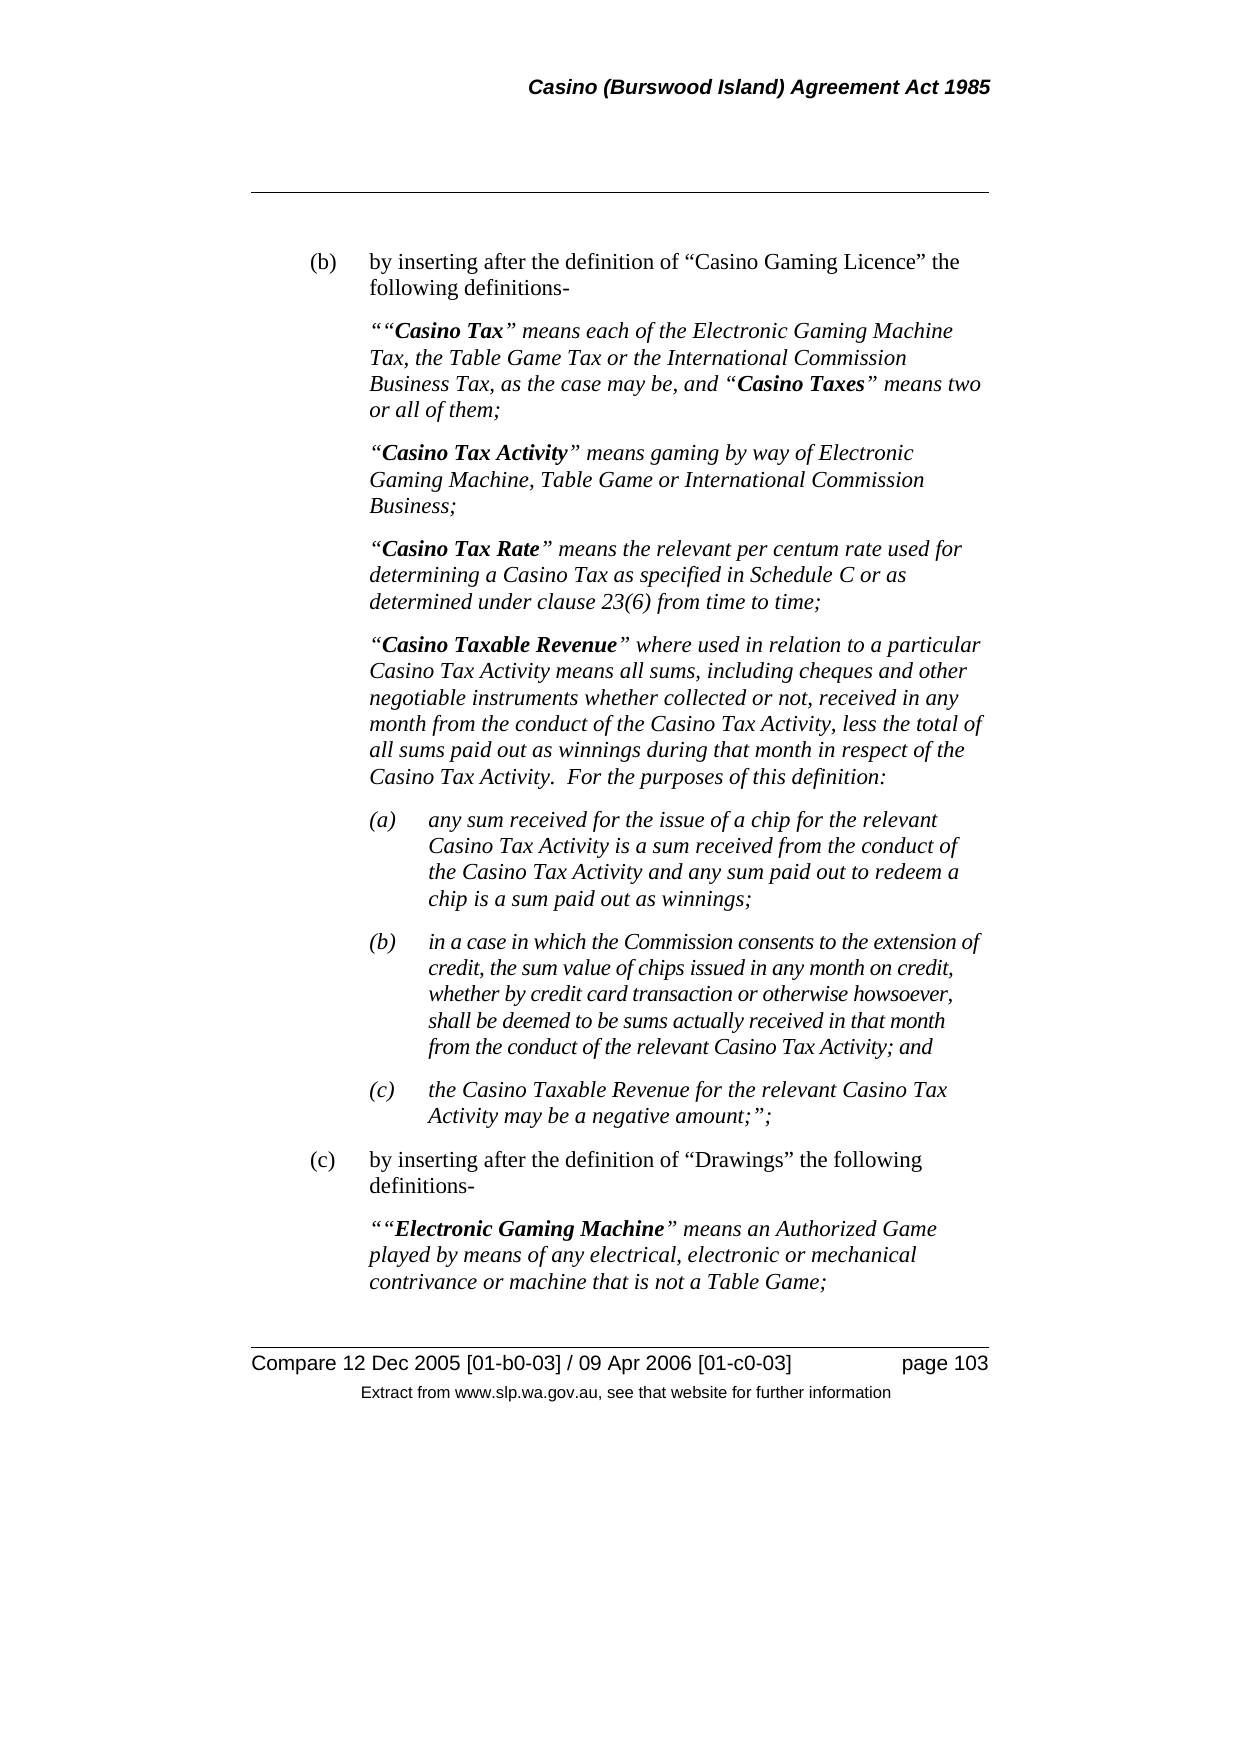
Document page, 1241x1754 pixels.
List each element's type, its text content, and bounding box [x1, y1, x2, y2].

text ““Electronic Gaming Machine” means an Authorized Game played by means of any electrical, electronic or mechanical contrivance or machine that is not a Table Game; [251, 1215, 989, 1294]
text “Casino Tax Rate” means the relevant per centum rate used for determining a Casino Tax as specified in Schedule C or as determined under clause 23(6) from time to time; [251, 535, 989, 614]
text (b) by inserting after the definition of “Casino Gaming Licence” the following definitions- [251, 248, 989, 301]
text (c) the Casino Taxable Revenue for the relevant Casino Tax Activity may be a negative amount;”; [251, 1076, 989, 1129]
text (b) in a case in which the Commission consents to the extension of credit, the sum value of chips issued in any month on credit, whether by credit card transaction or otherwise howsoever, shall be deemed to be sums actually received in that month from the conduct of the relevant Casino Tax Activity; and [251, 928, 989, 1059]
text (c) by inserting after the definition of “Drawings” the following definitions- [251, 1146, 989, 1198]
text (a) any sum received for the issue of a chip for the relevant Casino Tax Activity is a sum received from the conduct of the Casino Tax Activity and any sum paid out to redeem a chip is a sum paid out as winnings; [251, 806, 989, 911]
text ““Casino Tax” means each of the Electronic Gaming Machine Tax, the Table Game Tax or the International Commission Business Tax, as the case may be, and “Casino Taxes” means two or all of them; [251, 317, 989, 423]
text “Casino Tax Activity” means gaming by way of Electronic Gaming Machine, Table Game or International Commission Business; [251, 439, 989, 518]
text “Casino Taxable Revenue” where used in relation to a particular Casino Tax Activity means all sums, including cheques and other negotiable instruments whether collected or not, received in any month from the conduct of the Casino Tax Activity, less the total of all sums paid out as winnings during that month in respect of the Casino Tax Activity. For the purposes of this definition: [251, 631, 989, 789]
